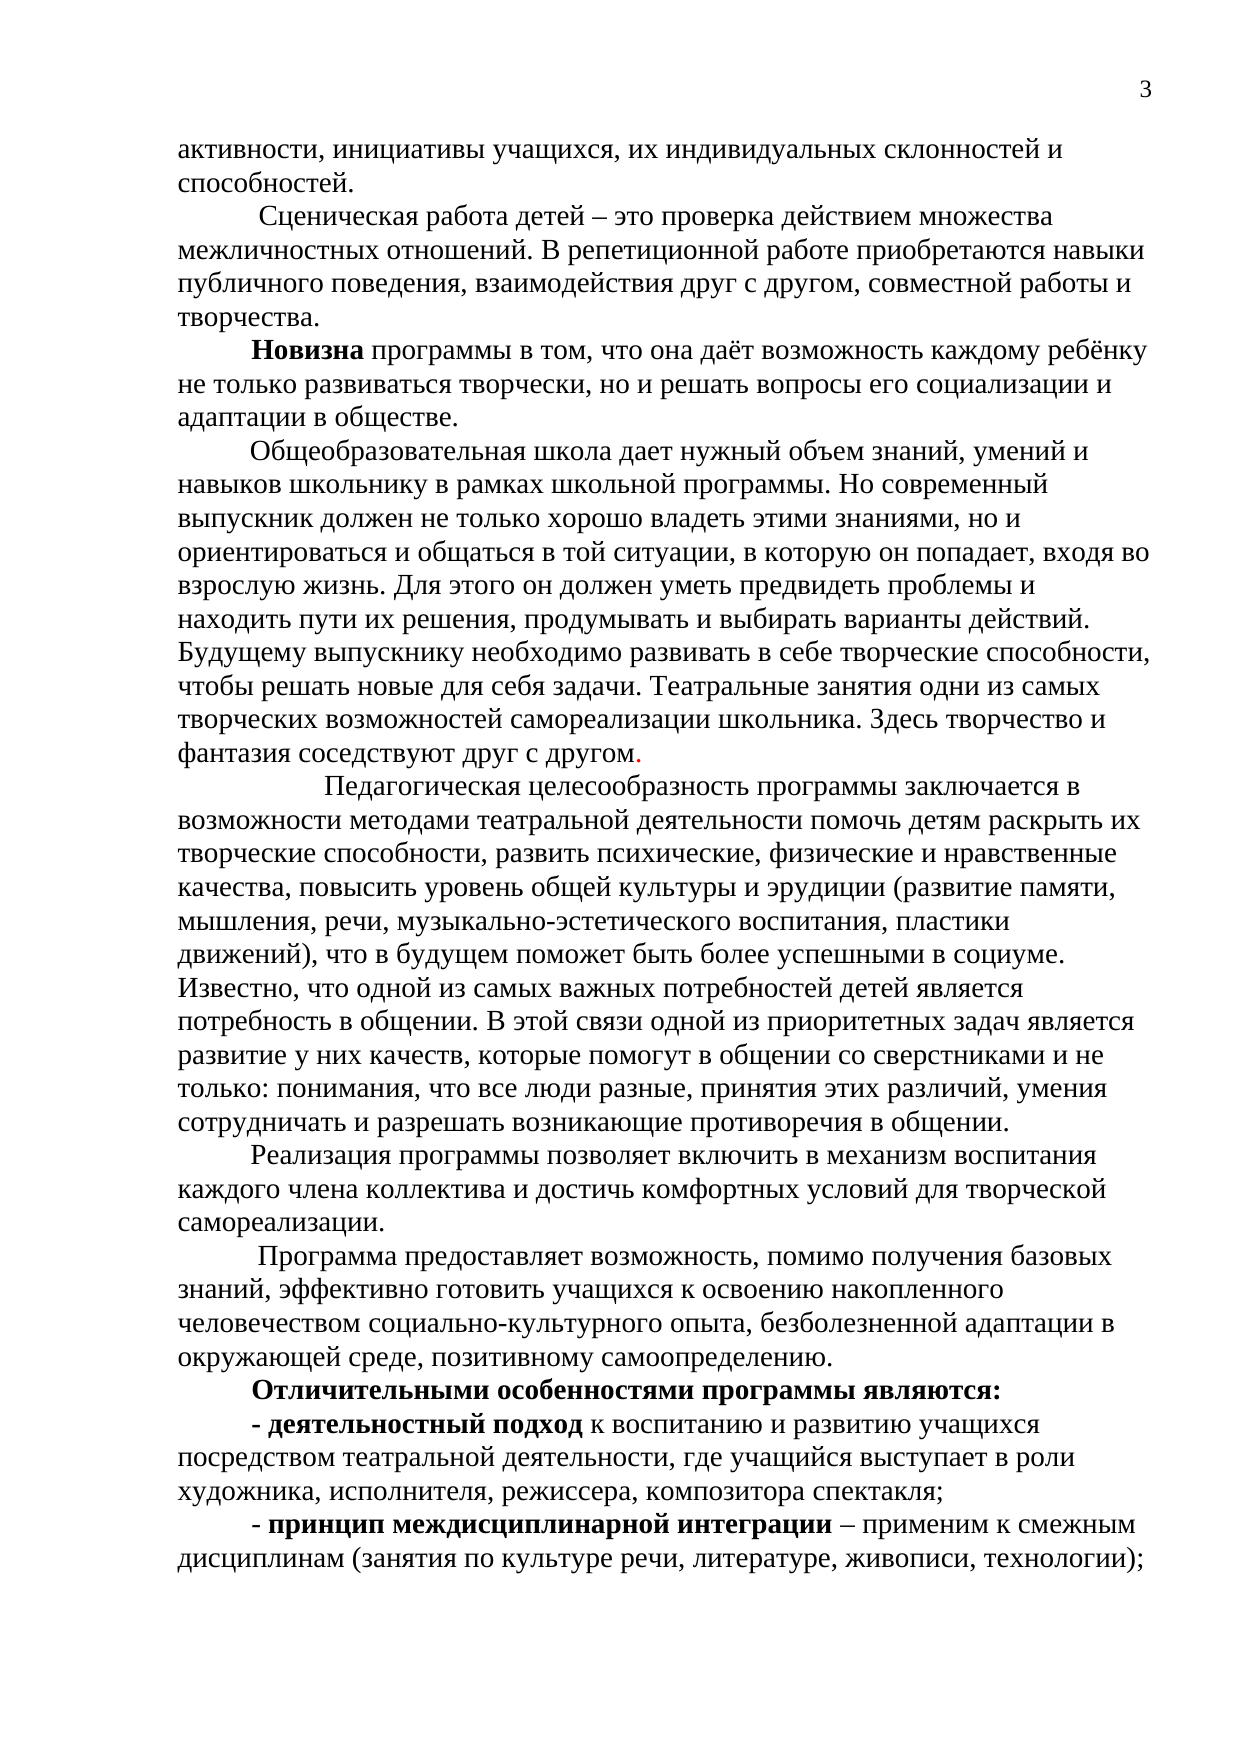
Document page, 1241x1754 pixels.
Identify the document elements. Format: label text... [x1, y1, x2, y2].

text - деятельностный подход к воспитанию и развитию учащихся посредством театральной деятельности, где учащийся выступает в роли художника, исполнителя, режиссера, композитора спектакля; [177, 1406, 1152, 1506]
text Новизна программы в том, что она даёт возможность каждому ребёнку не только развиваться творчески, но и решать вопросы его социализации и адаптации в обществе. [177, 332, 1152, 433]
text Общеобразовательная школа дает нужный объем знаний, умений и навыков школьнику в рамках школьной программы. Но современный выпускник должен не только хорошо владеть этими знаниями, но и ориентироваться и общаться в той ситуации, в которую он попадает, входя во взрослую жизнь. Для этого он должен уметь предвидеть проблемы и находить пути их решения, продумывать и выбирать варианты действий. Будущему выпускнику необходимо развивать в себе творческие способности, чтобы решать новые для себя задачи. Театральные занятия одни из самых творческих возможностей самореализации школьника. Здесь творчество и фантазия соседствуют друг с другом. [169, 433, 1152, 768]
text Отличительными особенностями программы являются: [177, 1372, 1152, 1406]
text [177, 131, 1152, 198]
text Реализация программы позволяет включить в механизм воспитания каждого члена коллектива и достичь комфортных условий для творческой самореализации. Программа предоставляет возможность, помимо получения базовых знаний, эффективно готовить учащихся к освоению накопленного человечеством социально-культурного опыта, безболезненной адаптации в окружающей среде, позитивному самоопределению. [169, 1137, 1152, 1372]
text Педагогическая целесообразность программы заключается в возможности методами театральной деятельности помочь детям раскрыть их творческие способности, развить психические, физические и нравственные качества, повысить уровень общей культуры и эрудиции (развитие памяти, мышления, речи, музыкально-эстетического воспитания, пластики движений), что в будущем поможет быть более успешными в социуме. Известно, что одной из самых важных потребностей детей является потребность в общении. В этой связи одной из приоритетных задач является развитие у них качеств, которые помогут в общении со сверстниками и не только: понимания, что все люди разные, принятия этих различий, умения сотрудничать и разрешать возникающие противоречия в общении. [177, 768, 1152, 1137]
text - принцип междисциплинарной интеграции – применим к смежным дисциплинам (занятия по культуре речи, литературе, живописи, технологии); [177, 1506, 1152, 1573]
text Сценическая работа детей – это проверка действием множества межличностных отношений. В репетиционной работе приобретаются навыки публичного поведения, взаимодействия друг с другом, совместной работы и творчества. [169, 198, 1152, 332]
